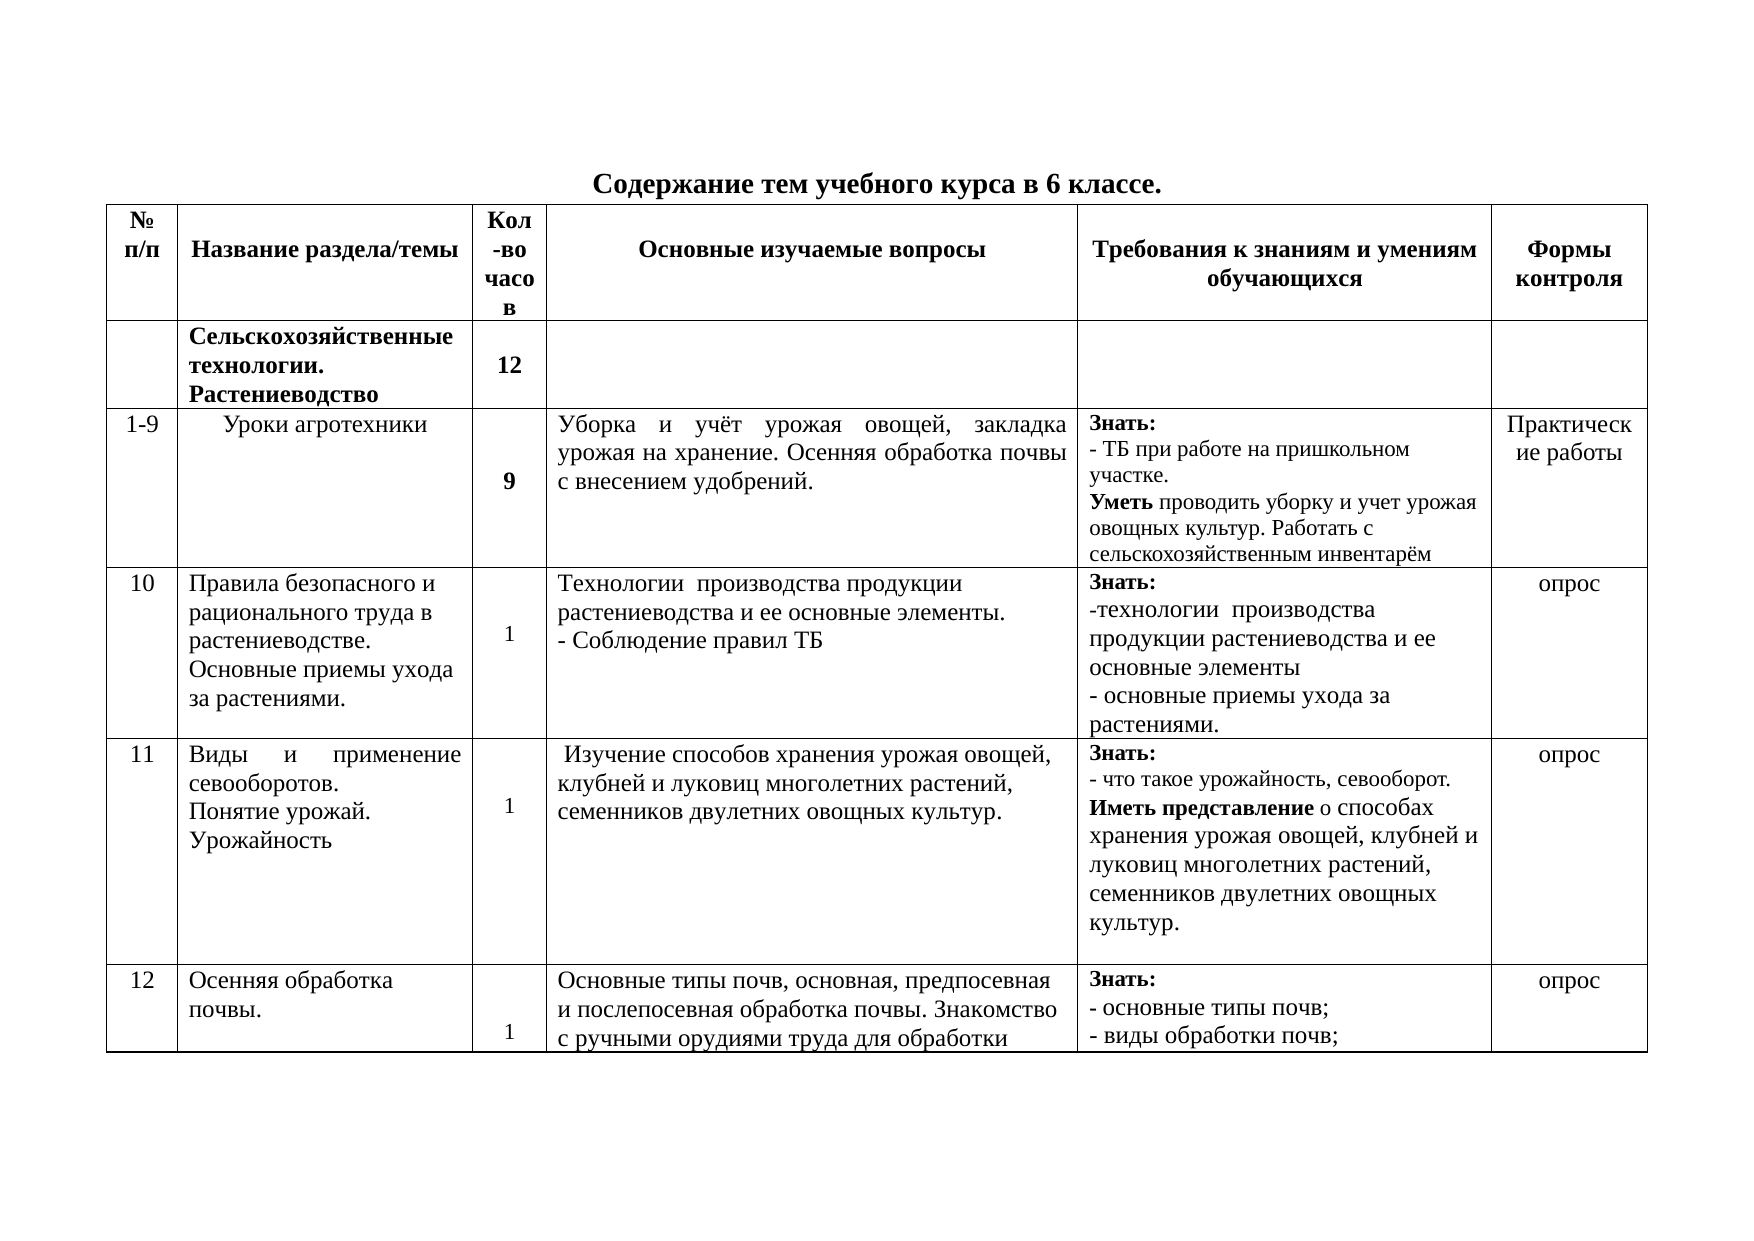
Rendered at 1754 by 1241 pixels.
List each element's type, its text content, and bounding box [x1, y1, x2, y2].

table_cell 11 [107, 739, 177, 964]
table_cell 1-9 [107, 409, 177, 567]
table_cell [547, 965, 1077, 1051]
table_cell Знать: - ТБ при работе на пришкольном участке. Уметь проводить уборку и учет урожая овощных культур. Работать с сельскохозяйственным инвентарём [1078, 409, 1491, 567]
table_cell 12 [473, 321, 546, 408]
table_cell [107, 321, 177, 408]
text Содержание тем учебного курса в 6 классе. [118, 166, 1636, 199]
table_cell Технологии производства продукции растениеводства и ее основные элементы. - Соблюдение правил ТБ [547, 568, 1077, 738]
table_header Название раздела/темы [178, 205, 472, 320]
table_cell 9 [473, 409, 546, 567]
table_cell 1 [473, 739, 546, 964]
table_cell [1078, 965, 1491, 1051]
table_header № п/п [107, 205, 177, 320]
table_header Кол-во часов [473, 205, 546, 320]
table_cell 1 [473, 965, 546, 1051]
table_cell Уборка и учёт урожая овощей, закладка урожая на хранение. Осенняя обработка почвы с внесением удобрений. [547, 409, 1077, 567]
table_cell 12 [107, 965, 177, 1051]
table_cell Сельскохозяйственные технологии. Растениеводство [178, 321, 472, 408]
table_cell опрос [1492, 568, 1647, 738]
table_cell Практические работы [1492, 409, 1647, 567]
table_cell опрос [1492, 965, 1647, 1051]
table_header Основные изучаемые вопросы [547, 205, 1077, 320]
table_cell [178, 965, 472, 1051]
table_cell Правила безопасного и рационального труда в растениеводстве. Основные приемы ухода за растениями. [178, 568, 472, 738]
table_cell Изучение способов хранения урожая овощей, клубней и луковиц многолетних растений, семенников двулетних овощных культур. [547, 739, 1077, 964]
table_cell Уроки агротехники [178, 409, 472, 567]
table_cell [1078, 321, 1491, 408]
table_cell Знать: - что такое урожайность, севооборот. Иметь представление о способах хранения урожая овощей, клубней и луковиц многолетних растений, семенников двулетних овощных культур. [1078, 739, 1491, 964]
table_cell опрос [1492, 739, 1647, 964]
table_cell Знать: -технологии производства продукции растениеводства и ее основные элементы - основные приемы ухода за растениями. [1078, 568, 1491, 738]
table_header Требования к знаниям и умениям обучающихся [1078, 205, 1491, 320]
table_cell 10 [107, 568, 177, 738]
table_header Формы контроля [1492, 205, 1647, 320]
table_cell [547, 321, 1077, 408]
table_cell Виды и применение севооборотов. Понятие урожай. Урожайность [178, 739, 472, 964]
table_cell [1492, 321, 1647, 408]
table_cell 1 [473, 568, 546, 738]
